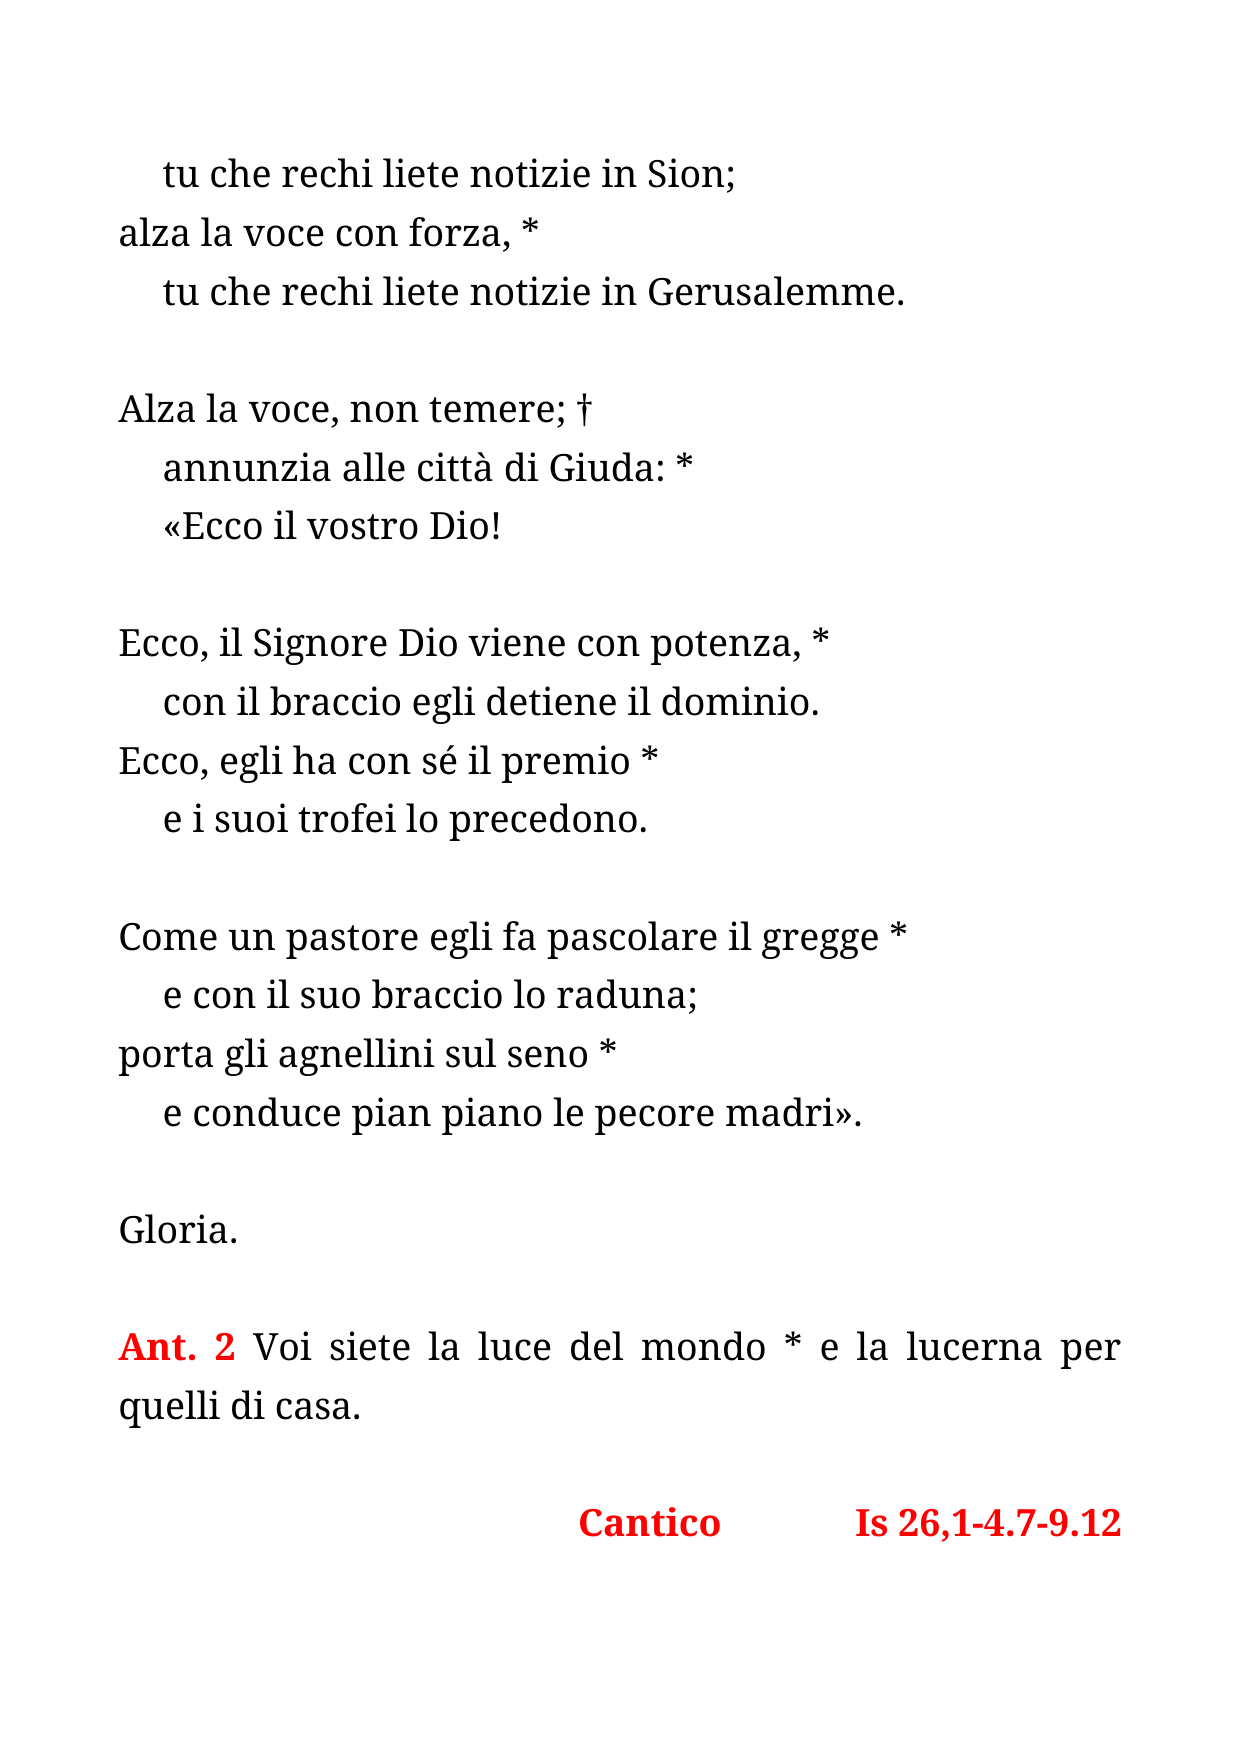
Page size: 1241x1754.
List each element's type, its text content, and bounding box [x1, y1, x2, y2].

text Gloria. [118, 1203, 1122, 1254]
text «Ecco il vostro Dio! [118, 499, 1122, 551]
text e conduce pian piano le pecore madri». [118, 1086, 1122, 1137]
text alza la voce con forza, * [118, 206, 1122, 257]
text Ecco, egli ha con sé il premio * [118, 734, 1122, 785]
text e con il suo braccio lo raduna; [118, 969, 1122, 1020]
text Ant. 2 Voi siete la luce del mondo * e la lucerna per quelli di casa. [118, 1321, 1122, 1430]
text Come un pastore egli fa pascolare il gregge * [118, 910, 1122, 961]
text Ecco, il Signore Dio viene con potenza, * [118, 617, 1122, 668]
text Alza la voce, non temere; † [118, 382, 1122, 433]
text porta gli agnellini sul seno * [118, 1027, 1122, 1078]
text Cantico Is 26,1-4.7-9.12 [118, 1496, 1122, 1547]
text tu che rechi liete notizie in Gerusalemme. [118, 265, 1122, 316]
text annunzia alle città di Giuda: * [118, 441, 1122, 492]
text tu che rechi liete notizie in Sion; [118, 148, 1122, 199]
text e i suoi trofei lo precedono. [118, 793, 1122, 844]
text con il braccio egli detiene il dominio. [118, 675, 1122, 726]
